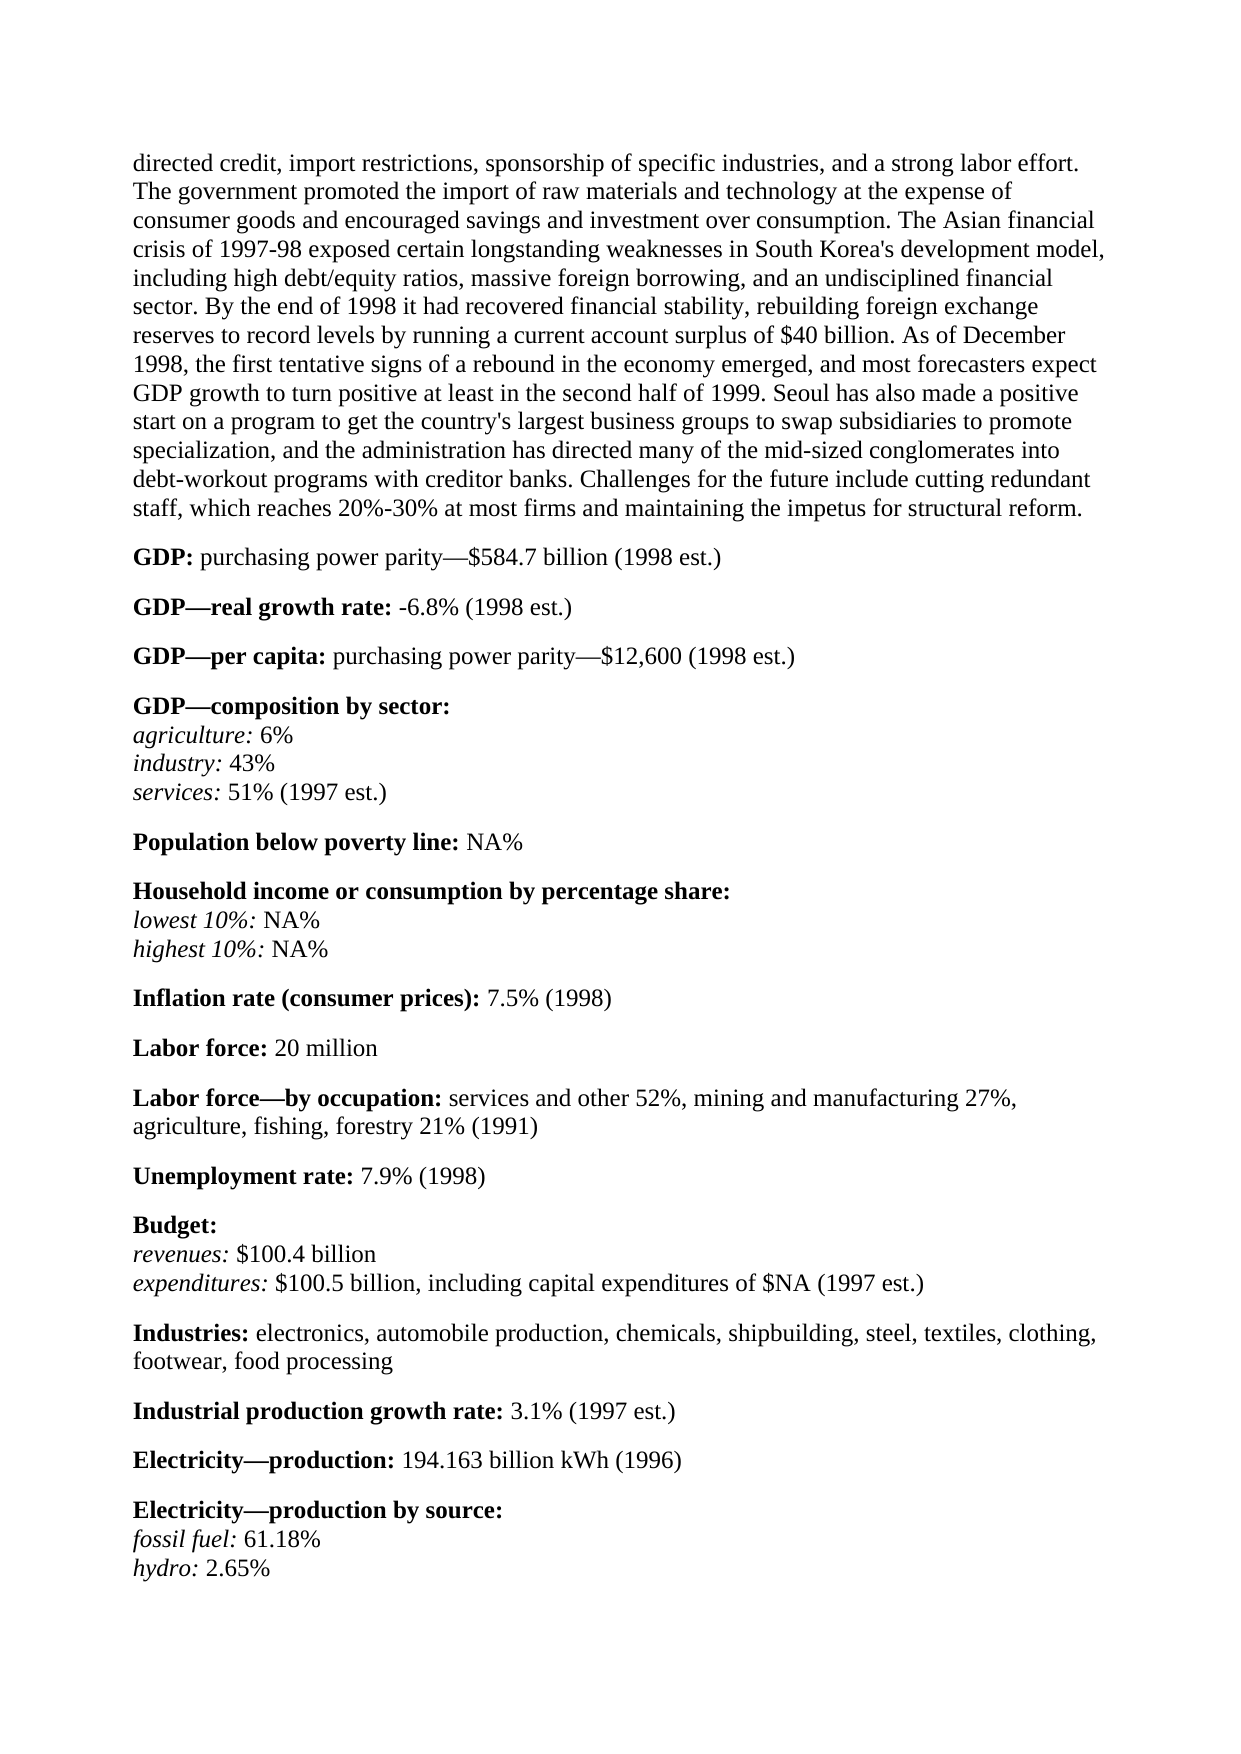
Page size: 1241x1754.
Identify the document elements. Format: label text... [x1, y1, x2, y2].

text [133, 148, 1108, 521]
text GDP: purchasing power parity—$584.7 billion (1998 est.) [133, 542, 1108, 571]
text Household income or consumption by percentage share: lowest 10%: NA% highest 10%: NA% [133, 876, 1108, 963]
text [133, 1495, 1108, 1581]
text Labor force: 20 million [133, 1033, 1108, 1062]
text GDP—composition by sector: agriculture: 6% industry: 43% services: 51% (1997 est.) [133, 691, 1108, 806]
text GDP—per capita: purchasing power parity—$12,600 (1998 est.) [133, 641, 1108, 670]
text Industrial production growth rate: 3.1% (1997 est.) [133, 1396, 1108, 1425]
text Industries: electronics, automobile production, chemicals, shipbuilding, steel, textiles, clothing, footwear, food processing [133, 1318, 1108, 1375]
text Budget: revenues: $100.4 billion expenditures: $100.5 billion, including capital expenditures of $NA (1997 est.) [133, 1211, 1108, 1297]
text Population below poverty line: NA% [133, 827, 1108, 856]
text GDP—real growth rate: -6.8% (1998 est.) [133, 592, 1108, 621]
text Inflation rate (consumer prices): 7.5% (1998) [133, 983, 1108, 1012]
text Electricity—production: 194.163 billion kWh (1996) [133, 1446, 1108, 1474]
text Unemployment rate: 7.9% (1998) [133, 1161, 1108, 1190]
text Labor force—by occupation: services and other 52%, mining and manufacturing 27%, agriculture, fishing, forestry 21% (1991) [133, 1083, 1108, 1140]
